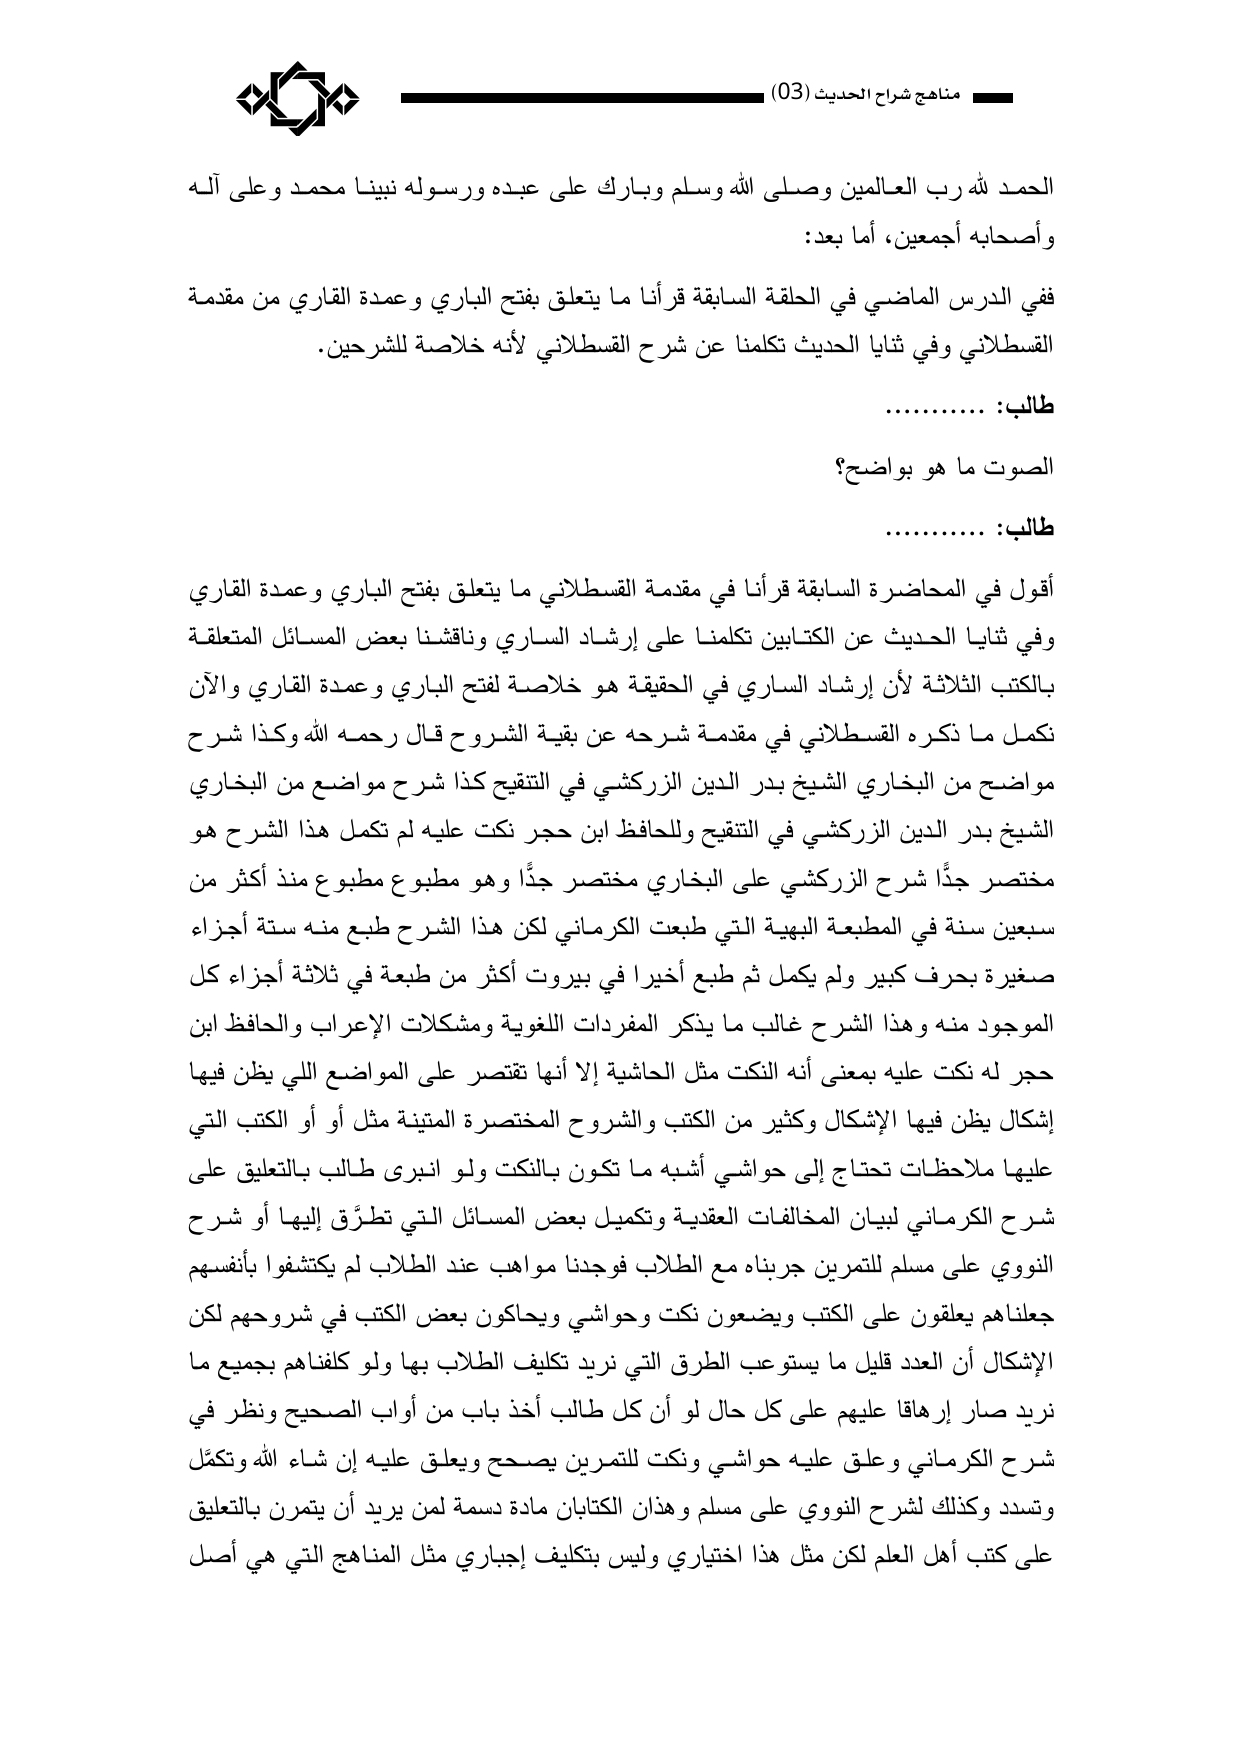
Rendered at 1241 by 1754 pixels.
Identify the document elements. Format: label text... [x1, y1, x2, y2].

text الحمد لله رب العالمين وصلى الله وسلم وبارك على عبده ورسوله نبينا محمد وعلى آله وأصحابه أجمعين، أما بعد: [187, 162, 1053, 259]
text طالب: ........... [187, 381, 1053, 429]
text طالب: ........... [187, 503, 1053, 551]
text الصوت ما هو بواضح؟ [187, 442, 1053, 490]
text ففي الدرس الماضي في الحلقة السابقة قرأنا ما يتعلق بفتح الباري وعمدة القاري من مقدمة القسطلاني وفي ثنايا الحديث تكلمنا عن شرح القسطلاني لأنه خلاصة للشرحين. [187, 272, 1053, 368]
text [187, 564, 1053, 1579]
